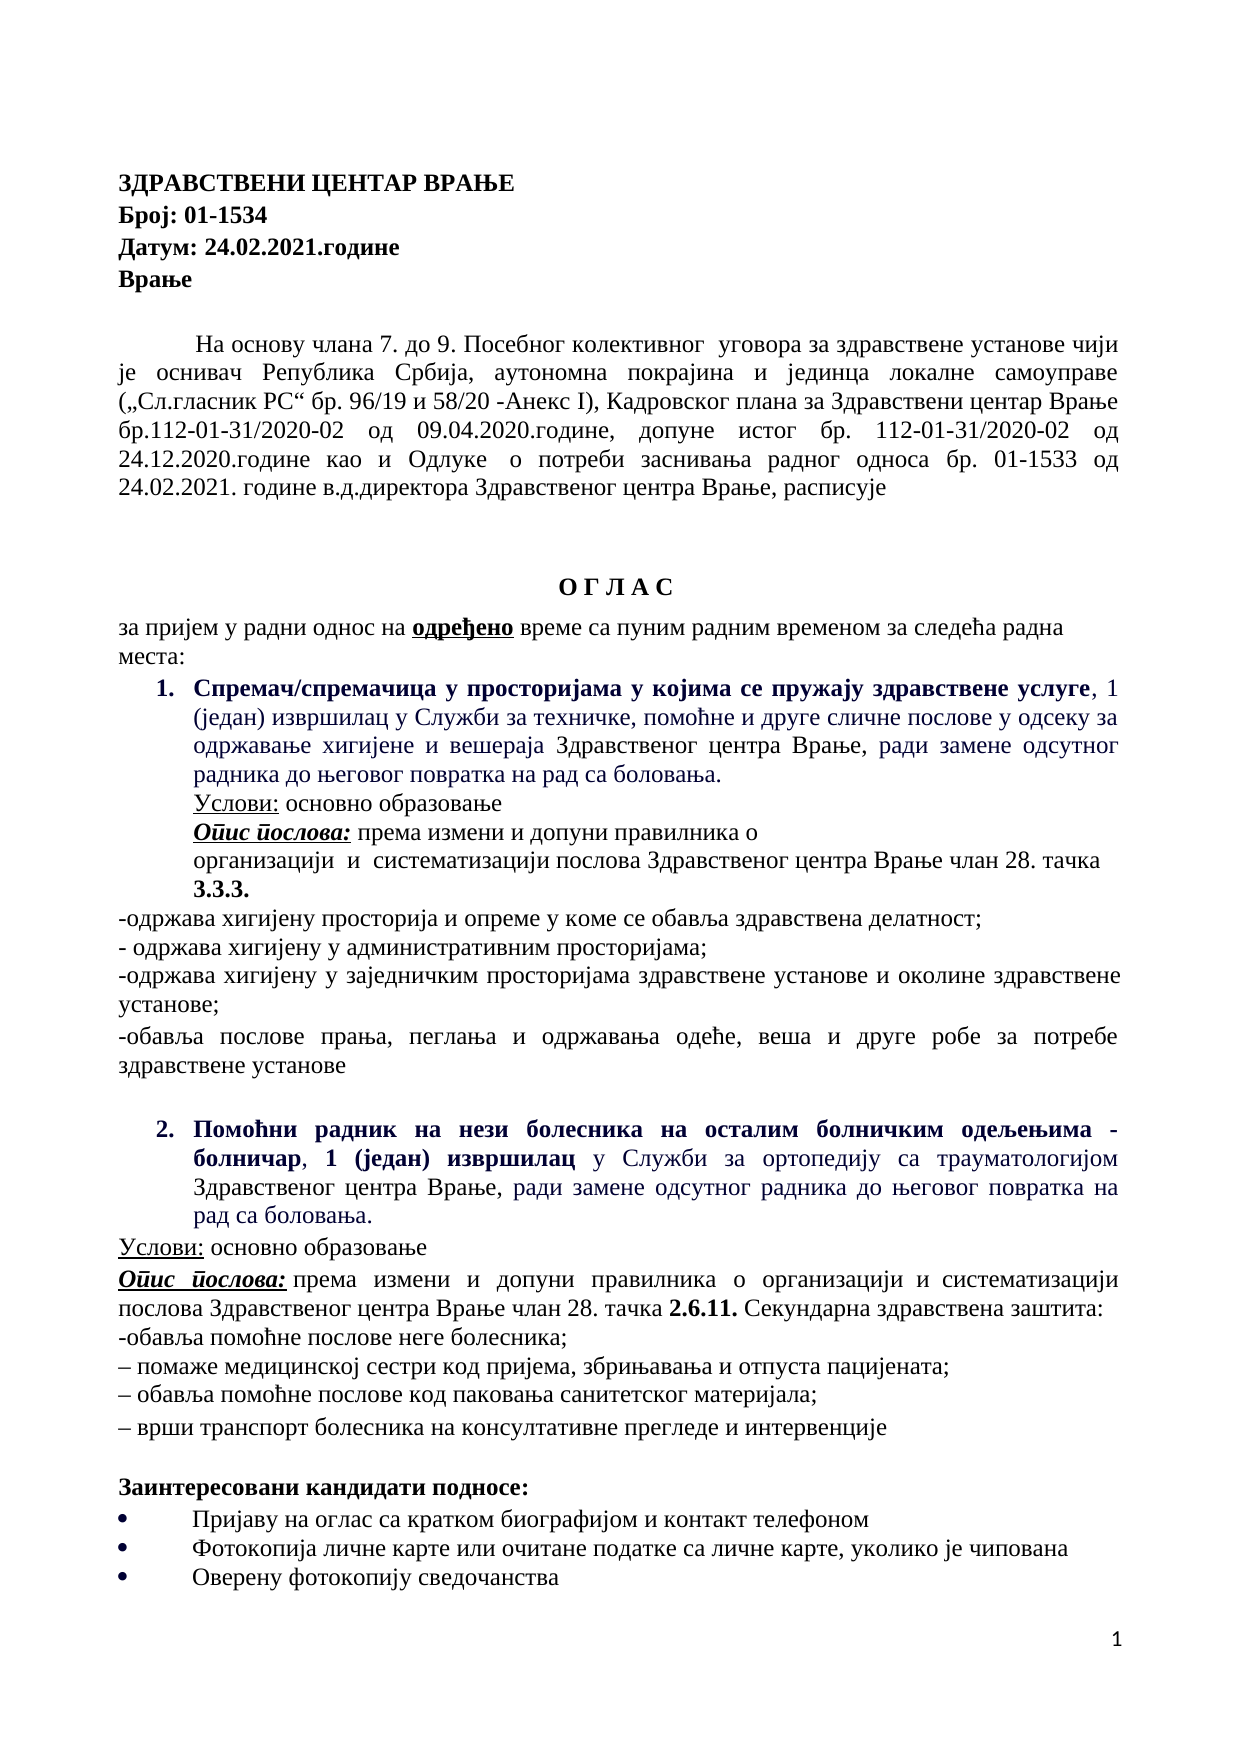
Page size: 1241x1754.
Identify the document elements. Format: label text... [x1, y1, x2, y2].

text Опис послова: према измени и допуни правилника о организацији и систематизацији послова Здравственог центра Врање члан 28. тачка 2.6.11. Секундарна здравствена заштита: [118, 1264, 1119, 1322]
text -одржава хигијену у заједничким просторијама здравствене установе и околине здравствене установе; [118, 960, 1122, 1018]
text за пријем у радни однос на одређено време са пуним радним временом за следећa раднa местa: [118, 612, 1119, 669]
list Спремач/спремачица у просторијама у којима се пружају здравствене услуге, 1 (један) извршилац у Служби за техничке, помоћне и друге сличне послове у одсеку за одржавање хигијене и вешераја Здравственог центра Врање, ради замене одсутног радника до његовог повратка на рад са боловања. [156, 673, 1119, 788]
text – обавља помоћне послове код паковања санитетског материјала; [118, 1379, 1122, 1408]
text На основу члана 7. до 9. Посебног колективног уговора за здравствене установе чији је оснивач Република Србија, аутономна покрајина и јединца локалне самоуправе („Сл.гласник РС“ бр. 96/19 и 58/20 -Анекс I), Кадровског плана за Здравствени центар Врање бр.112-01-31/2020-02 од 09.04.2020.године, допуне истог бр. 112-01-31/2020-02 од 24.12.2020.године као и Одлуке о потреби заснивања радног односа бр. 01-1533 од 24.02.2021. године в.д.директора Здравственог центра Врање, расписује [118, 329, 1119, 501]
list Фотокопија личне карте или очитане податке са личне карте, уколико је чипована [118, 1533, 1119, 1562]
list Пријаву на оглас са кратком биографијом и контакт телефоном [118, 1504, 1119, 1533]
text - одржава хигијену у административним просторијама; [118, 932, 1122, 960]
text -обавља помоћне послове неге болесника; [118, 1322, 1122, 1351]
list Помоћни радник на нези болесника на осталим болничким одељењима - болничар, 1 (један) извршилац у Служби за ортопедију са трауматологијом Здравственог центра Врање, ради замене одсутног радника до његовог повратка на рад са боловања. [156, 1114, 1119, 1229]
text О Г Л А С [118, 572, 1113, 601]
text Број: 01-1534 [118, 200, 1119, 229]
list Услови: основно образовање [193, 788, 1119, 817]
text Датум: 24.02.2021.године [118, 232, 1119, 261]
text – помаже медицинској сестри код пријема, збрињавања и отпуста пацијената; [118, 1351, 1122, 1379]
list Оверену фотокопију сведочанства [118, 1562, 1119, 1591]
list – врши транспорт болесника на консултативне прегледе и интервенције [118, 1412, 1119, 1440]
list Опис послова: према измени и допуни правилника о организацији и систематизацији послова Здравственог центра Врање члан 28. тачка 3.3.3. [193, 817, 1119, 903]
text Заинтересовани кандидати подносе: [118, 1472, 1119, 1501]
text -одржава хигијену просторија и опреме у коме се обавља здравствена делатност; [118, 903, 1122, 932]
text Услови: основно образовање [118, 1232, 1119, 1261]
text Врање [118, 264, 1119, 293]
text ЗДРАВСТВЕНИ ЦЕНТАР ВРАЊЕ [118, 168, 1119, 197]
text -обавља послове прања, пеглања и одржавања одеће, веша и друге робе за потребе здравствене установе [118, 1021, 1119, 1079]
